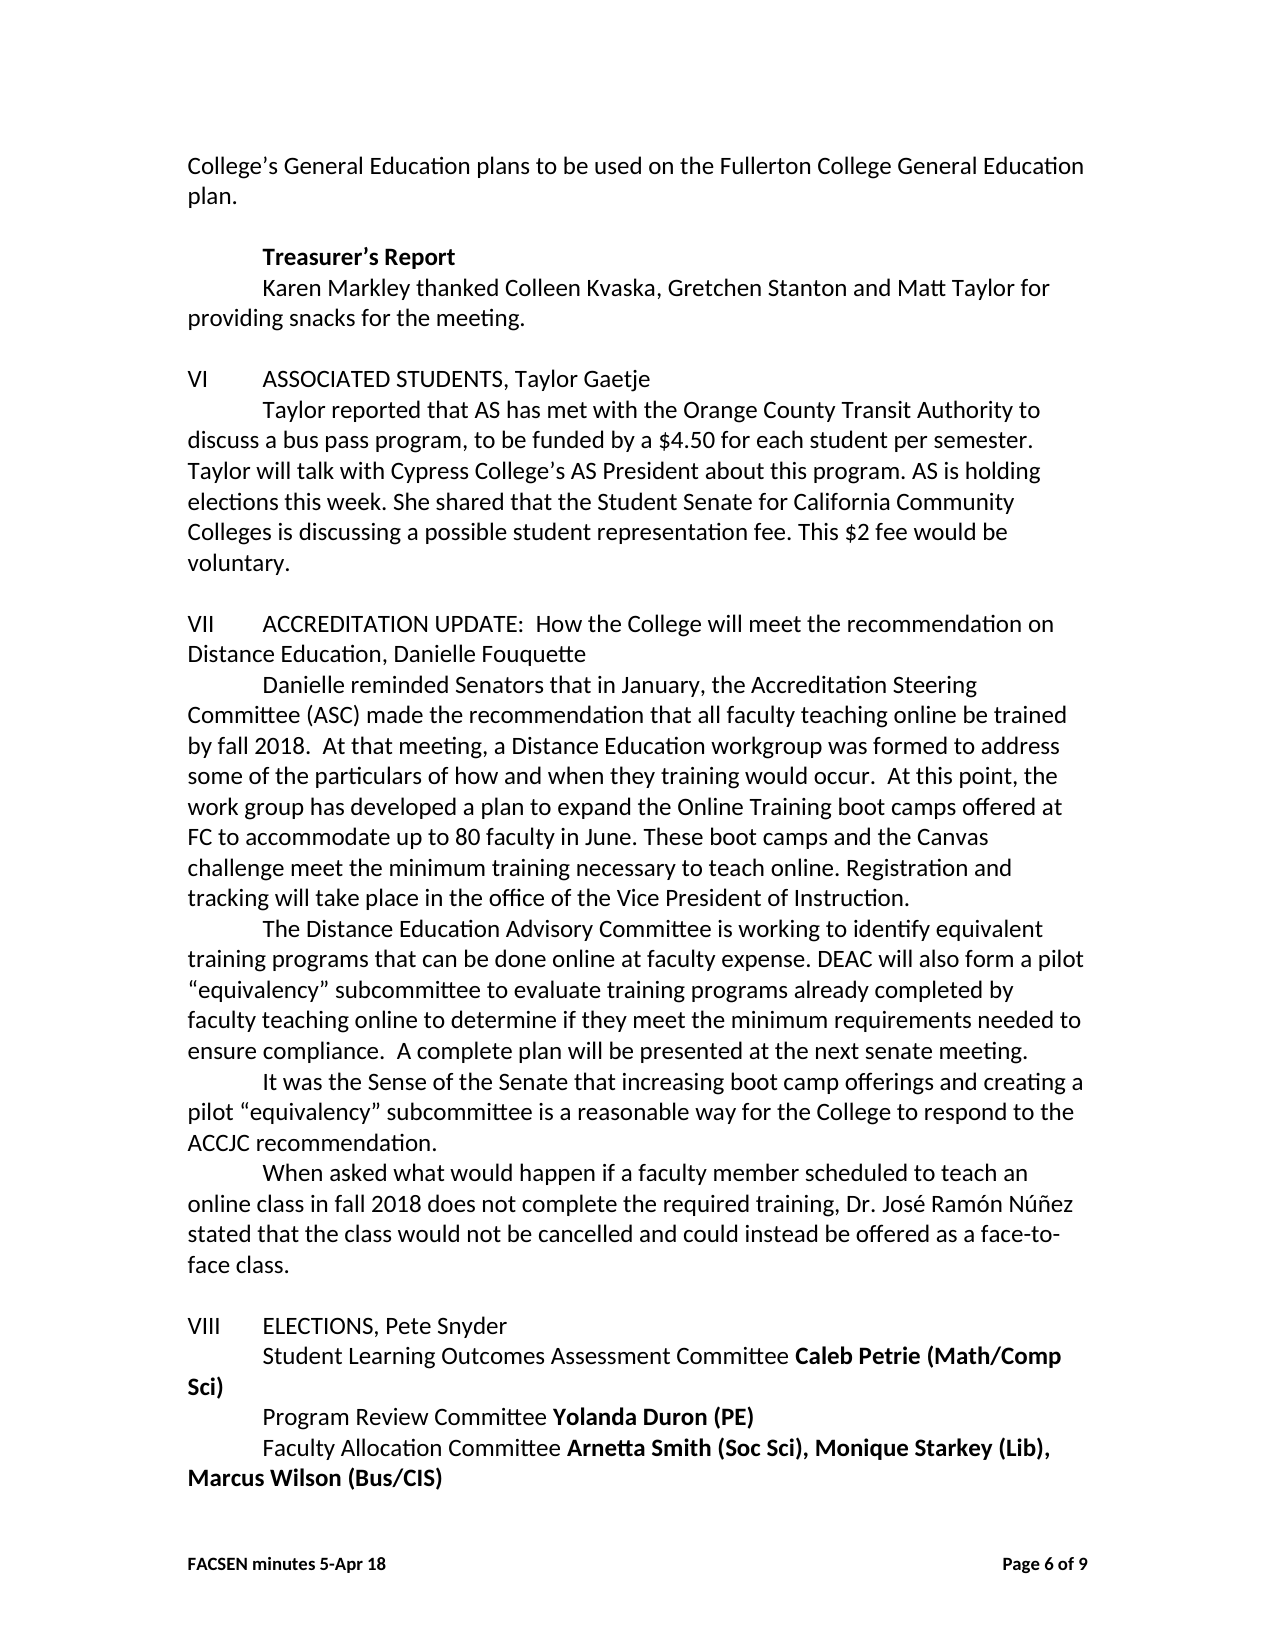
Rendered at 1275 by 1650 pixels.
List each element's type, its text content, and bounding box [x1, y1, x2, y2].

text Taylor reported that AS has met with the Orange County Transit Authority to discuss a bus pass program, to be funded by a $4.50 for each student per semester. Taylor will talk with Cypress College’s AS President about this program. AS is holding elections this week. She shared that the Student Senate for California Community Colleges is discussing a possible student representation fee. This $2 fee would be voluntary. [187, 394, 1087, 577]
text Karen Markley thanked Colleen Kvaska, Gretchen Stanton and Matt Taylor for providing snacks for the meeting. [187, 272, 1087, 333]
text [187, 150, 1087, 211]
text The Distance Education Advisory Committee is working to identify equivalent training programs that can be done online at faculty expense. DEAC will also form a pilot “equivalency” subcommittee to evaluate training programs already completed by faculty teaching online to determine if they meet the minimum requirements needed to ensure compliance. A complete plan will be presented at the next senate meeting. [187, 913, 1087, 1066]
text Danielle reminded Senators that in January, the Accreditation Steering Committee (ASC) made the recommendation that all faculty teaching online be trained by fall 2018. At that meeting, a Distance Education workgroup was formed to address some of the particulars of how and when they training would occur. At this point, the work group has developed a plan to expand the Online Training boot camps offered at FC to accommodate up to 80 faculty in June. These boot camps and the Canvas challenge meet the minimum training necessary to teach online. Registration and tracking will take place in the office of the Vice President of Instruction. [187, 669, 1087, 913]
text Faculty Allocation Committee Arnetta Smith (Soc Sci), Monique Starkey (Lib), Marcus Wilson (Bus/CIS) [187, 1432, 1087, 1493]
text VIII ELECTIONS, Pete Snyder [187, 1310, 1087, 1340]
text When asked what would happen if a faculty member scheduled to teach an online class in fall 2018 does not complete the required training, Dr. José Ramón Núñez stated that the class would not be cancelled and could instead be offered as a face-to-face class. [187, 1157, 1087, 1279]
text VI ASSOCIATED STUDENTS, Taylor Gaetje [187, 364, 1087, 394]
text VII ACCREDITATION UPDATE: How the College will meet the recommendation on Distance Education, Danielle Fouquette [187, 608, 1087, 669]
text Treasurer’s Report [187, 242, 1087, 272]
text Program Review Committee Yolanda Duron (PE) [187, 1401, 1087, 1432]
text It was the Sense of the Senate that increasing boot camp offerings and creating a pilot “equivalency” subcommittee is a reasonable way for the College to respond to the ACCJC recommendation. [187, 1066, 1087, 1157]
text Student Learning Outcomes Assessment Committee Caleb Petrie (Math/Comp Sci) [187, 1340, 1087, 1401]
